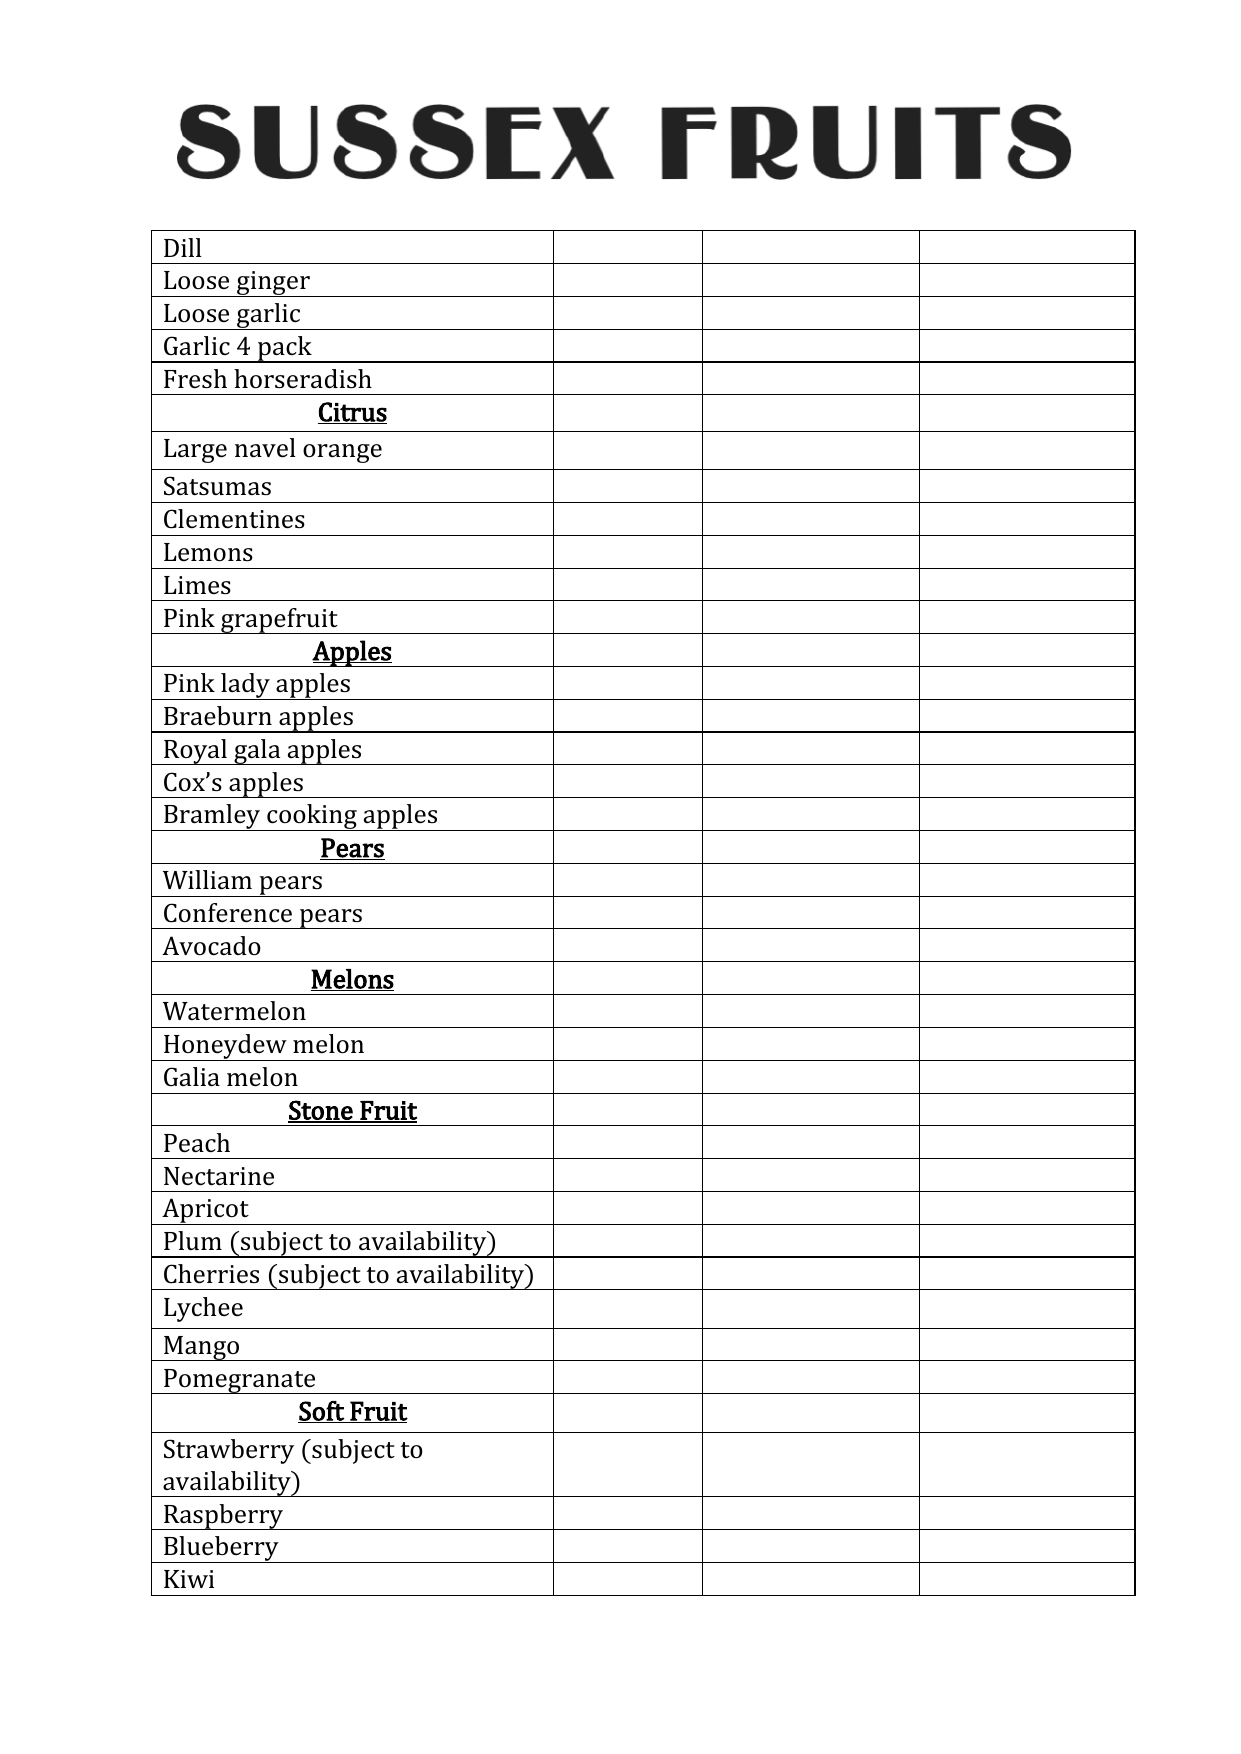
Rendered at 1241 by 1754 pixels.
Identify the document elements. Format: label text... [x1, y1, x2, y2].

table_cell [920, 962, 1134, 994]
table_cell [920, 503, 1134, 534]
table_cell Dill [152, 231, 553, 263]
table_cell [703, 634, 919, 666]
table_cell [703, 330, 919, 361]
table_cell [920, 733, 1134, 764]
table_cell [703, 470, 919, 502]
table_cell [703, 503, 919, 534]
table_cell [554, 929, 702, 961]
table_cell [554, 1225, 702, 1256]
table_cell [703, 1126, 919, 1158]
table_cell [920, 1028, 1134, 1059]
table_cell [920, 1290, 1134, 1328]
table_cell [554, 864, 702, 896]
table_cell Stone Fruit [152, 1094, 553, 1125]
table_cell Clementines [152, 503, 553, 534]
table_cell Loose garlic [152, 297, 553, 328]
table_cell [703, 231, 919, 263]
table_cell [703, 297, 919, 328]
table_cell [920, 1563, 1134, 1594]
table_cell [554, 395, 702, 431]
table_cell [920, 700, 1134, 731]
table_cell [554, 667, 702, 699]
table_cell [920, 634, 1134, 666]
table_cell [703, 700, 919, 731]
table_cell Lemons [152, 536, 553, 567]
table_cell Pomegranate [152, 1361, 553, 1393]
table_cell [703, 569, 919, 600]
table_cell [920, 1361, 1134, 1393]
table_cell [920, 1530, 1134, 1562]
table_cell Pears [152, 831, 553, 863]
table_cell [920, 897, 1134, 928]
table_cell [703, 962, 919, 994]
table_cell [703, 1530, 919, 1562]
table_cell [703, 733, 919, 764]
table_cell Loose ginger [152, 264, 553, 296]
table_cell [920, 569, 1134, 600]
table_cell Honeydew melon [152, 1028, 553, 1059]
table_cell [703, 1225, 919, 1256]
table_cell [554, 503, 702, 534]
table_cell [554, 1126, 702, 1158]
table_cell Avocado [152, 929, 553, 961]
table_cell [554, 1258, 702, 1289]
table_cell [920, 601, 1134, 633]
table_cell [703, 798, 919, 830]
table_cell [554, 297, 702, 328]
table_cell [703, 363, 919, 394]
table_cell [554, 1433, 702, 1496]
table_cell Citrus [152, 395, 553, 431]
table_cell [554, 536, 702, 567]
table_cell [703, 1433, 919, 1496]
table_cell [920, 363, 1134, 394]
table_cell [703, 1192, 919, 1224]
table_cell [703, 1361, 919, 1393]
table_cell Fresh horseradish [152, 363, 553, 394]
table_cell [703, 1563, 919, 1594]
table_cell [920, 330, 1134, 361]
table_cell [920, 929, 1134, 961]
table_cell Royal gala apples [152, 733, 553, 764]
table_cell [554, 1028, 702, 1059]
table_cell [703, 432, 919, 469]
picture [150, 75, 1089, 200]
table_cell [920, 1126, 1134, 1158]
table_cell [920, 667, 1134, 699]
table_cell [554, 1094, 702, 1125]
table_cell [554, 432, 702, 469]
table_cell [920, 995, 1134, 1027]
table_cell [920, 395, 1134, 431]
table_cell [920, 1192, 1134, 1224]
table_cell Pink lady apples [152, 667, 553, 699]
table_cell Nectarine [152, 1159, 553, 1191]
table_cell [920, 470, 1134, 502]
table_cell [554, 1290, 702, 1328]
table_cell [554, 1192, 702, 1224]
table_cell Watermelon [152, 995, 553, 1027]
table_cell [920, 765, 1134, 797]
table_cell [554, 1530, 702, 1562]
table_cell [554, 1563, 702, 1594]
table_cell [554, 470, 702, 502]
table_cell [554, 634, 702, 666]
table_cell [920, 432, 1134, 469]
table_cell Pink grapefruit [152, 601, 553, 633]
table_cell [920, 1497, 1134, 1529]
table_cell [703, 1028, 919, 1059]
table_cell Conference pears [152, 897, 553, 928]
table_cell [703, 929, 919, 961]
table_cell [554, 700, 702, 731]
table_cell [703, 765, 919, 797]
table_cell [554, 1329, 702, 1360]
table_cell [554, 330, 702, 361]
table_cell [920, 798, 1134, 830]
table_cell Galia melon [152, 1061, 553, 1092]
table_cell [703, 667, 919, 699]
table_cell [554, 569, 702, 600]
table_cell [920, 1433, 1134, 1496]
table_cell Large navel orange [152, 432, 553, 469]
table_cell [920, 1394, 1134, 1432]
table_cell [920, 1258, 1134, 1289]
table_cell Soft Fruit [152, 1394, 553, 1432]
table_cell Braeburn apples [152, 700, 553, 731]
table_cell [920, 1329, 1134, 1360]
table_cell [703, 897, 919, 928]
table_cell [703, 536, 919, 567]
table_cell [920, 831, 1134, 863]
table_cell [703, 831, 919, 863]
table_cell Cox’s apples [152, 765, 553, 797]
table_cell [920, 536, 1134, 567]
table_cell [920, 1094, 1134, 1125]
table_cell [703, 395, 919, 431]
table_cell Garlic 4 pack [152, 330, 553, 361]
table_cell [554, 995, 702, 1027]
table_cell [703, 1159, 919, 1191]
table_cell [920, 264, 1134, 296]
table_cell Melons [152, 962, 553, 994]
table_cell Apples [152, 634, 553, 666]
table_cell Bramley cooking apples [152, 798, 553, 830]
table_cell [554, 765, 702, 797]
table_cell [703, 1258, 919, 1289]
table_cell [554, 231, 702, 263]
table_cell [703, 1061, 919, 1092]
table_cell Lychee [152, 1290, 553, 1328]
table_cell [554, 363, 702, 394]
table_cell [554, 264, 702, 296]
table_cell Apricot [152, 1192, 553, 1224]
table_cell [554, 1159, 702, 1191]
table_cell [554, 1361, 702, 1393]
table_cell [920, 1159, 1134, 1191]
table_cell [703, 601, 919, 633]
table_cell Kiwi [152, 1563, 553, 1594]
table_cell [920, 864, 1134, 896]
table_cell [920, 1061, 1134, 1092]
table_cell [703, 1394, 919, 1432]
table_cell [703, 864, 919, 896]
table_cell [554, 1497, 702, 1529]
table_cell [703, 264, 919, 296]
table_cell [920, 231, 1134, 263]
table_cell William pears [152, 864, 553, 896]
table_cell Raspberry [152, 1497, 553, 1529]
table_cell [554, 1061, 702, 1092]
table_cell Mango [152, 1329, 553, 1360]
table_cell [703, 1497, 919, 1529]
table_cell [554, 601, 702, 633]
table_cell Cherries (subject to availability) [152, 1258, 553, 1289]
table_cell [920, 297, 1134, 328]
table_cell [554, 897, 702, 928]
table_cell [554, 733, 702, 764]
table_cell Blueberry [152, 1530, 553, 1562]
table_cell [554, 962, 702, 994]
table_cell Limes [152, 569, 553, 600]
table_cell [554, 1394, 702, 1432]
table_cell Peach [152, 1126, 553, 1158]
table_cell [703, 1290, 919, 1328]
table_cell [554, 798, 702, 830]
table_cell [554, 831, 702, 863]
table_cell Strawberry (subject to availability) [152, 1433, 553, 1496]
table_cell [703, 1094, 919, 1125]
table_cell [703, 1329, 919, 1360]
table_cell [920, 1225, 1134, 1256]
table_cell Satsumas [152, 470, 553, 502]
table_cell Plum (subject to availability) [152, 1225, 553, 1256]
table_cell [703, 995, 919, 1027]
